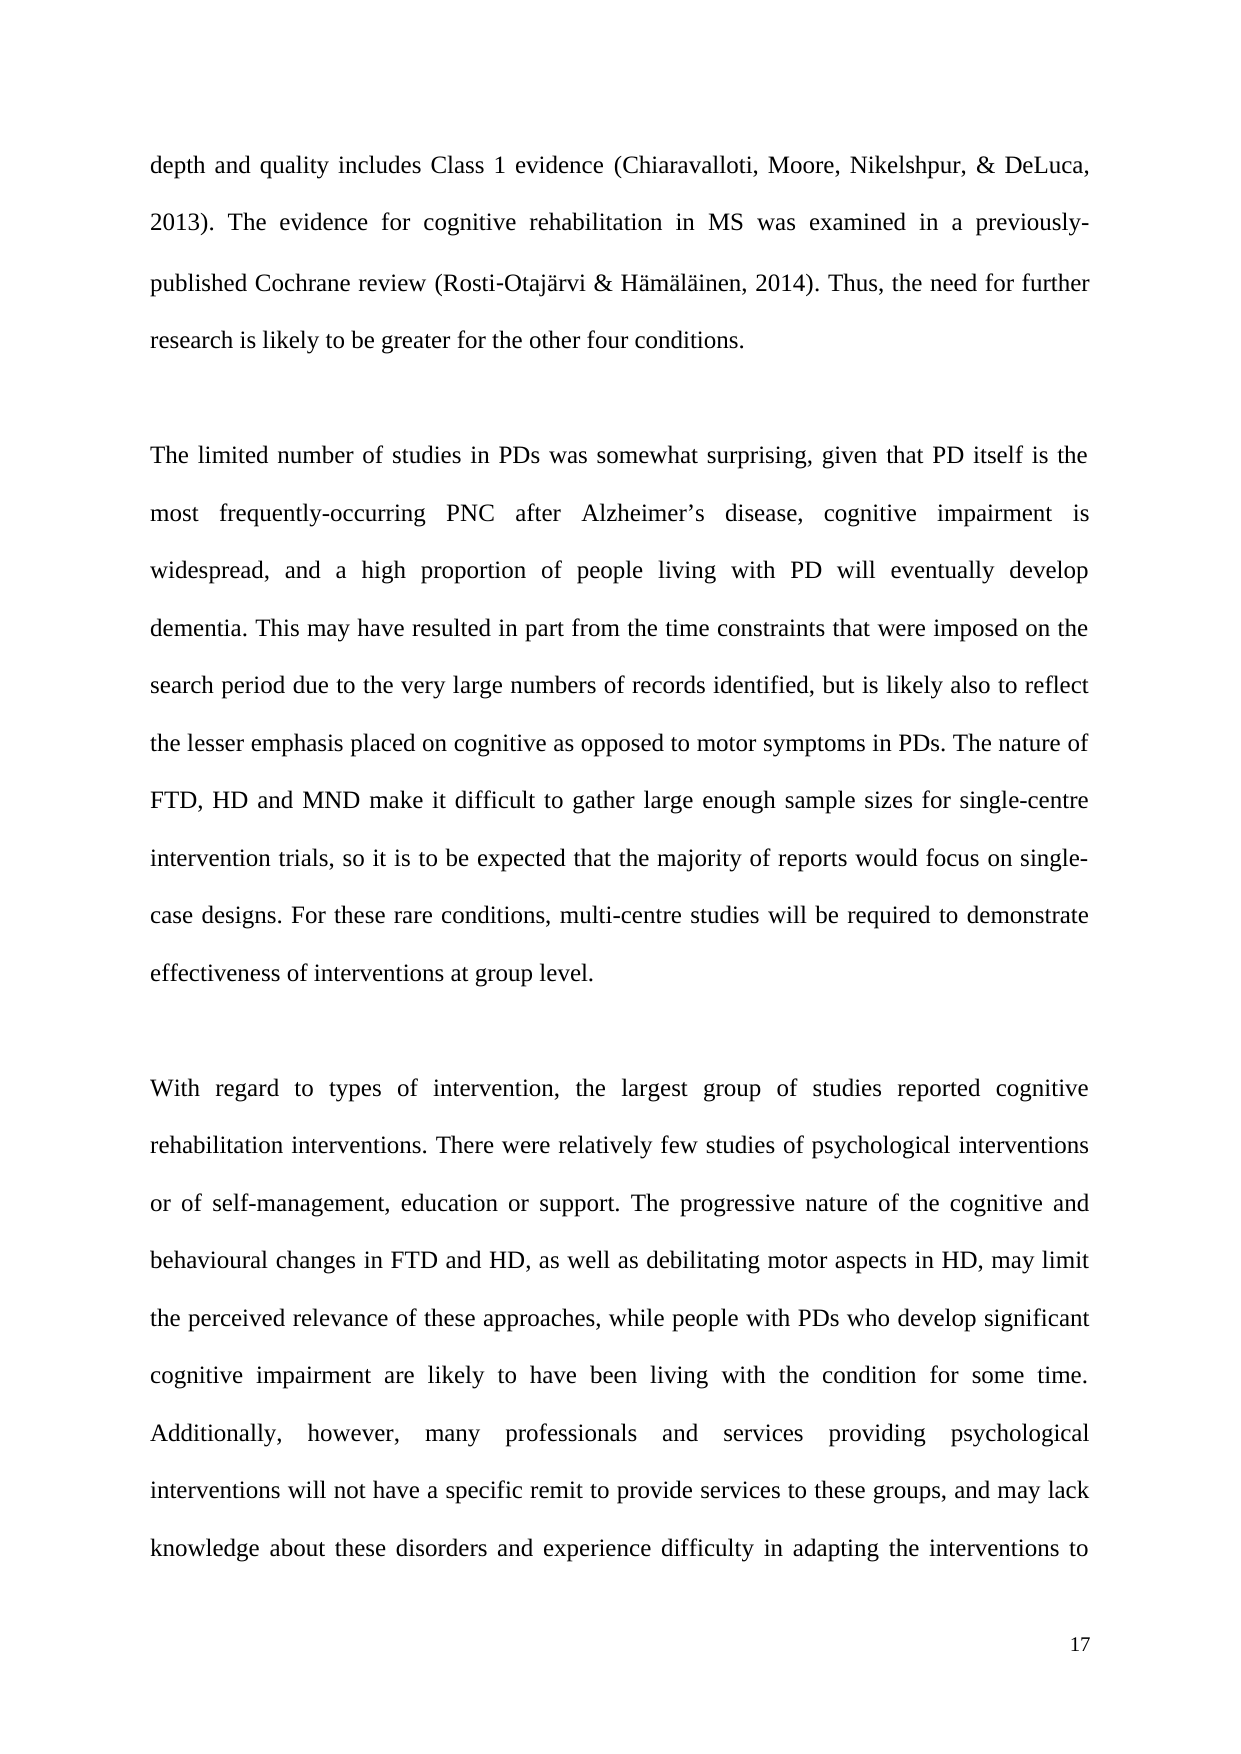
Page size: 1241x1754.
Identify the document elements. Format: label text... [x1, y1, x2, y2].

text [150, 1073, 1090, 1561]
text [150, 150, 1090, 354]
text The limited number of studies in PDs was somewhat surprising, given that PD itself is the most frequently-occurring PNC after Alzheimer’s disease, cognitive impairment is widespread, and a high proportion of people living with PD will eventually develop dementia. This may have resulted in part from the time constraints that were imposed on the search period due to the very large numbers of records identified, but is likely also to reflect the lesser emphasis placed on cognitive as opposed to motor symptoms in PDs. The nature of FTD, HD and MND make it difficult to gather large enough sample sizes for single-centre intervention trials, so it is to be expected that the majority of reports would focus on single-case designs. For these rare conditions, multi-centre studies will be required to demonstrate effectiveness of interventions at group level. [150, 440, 1090, 986]
